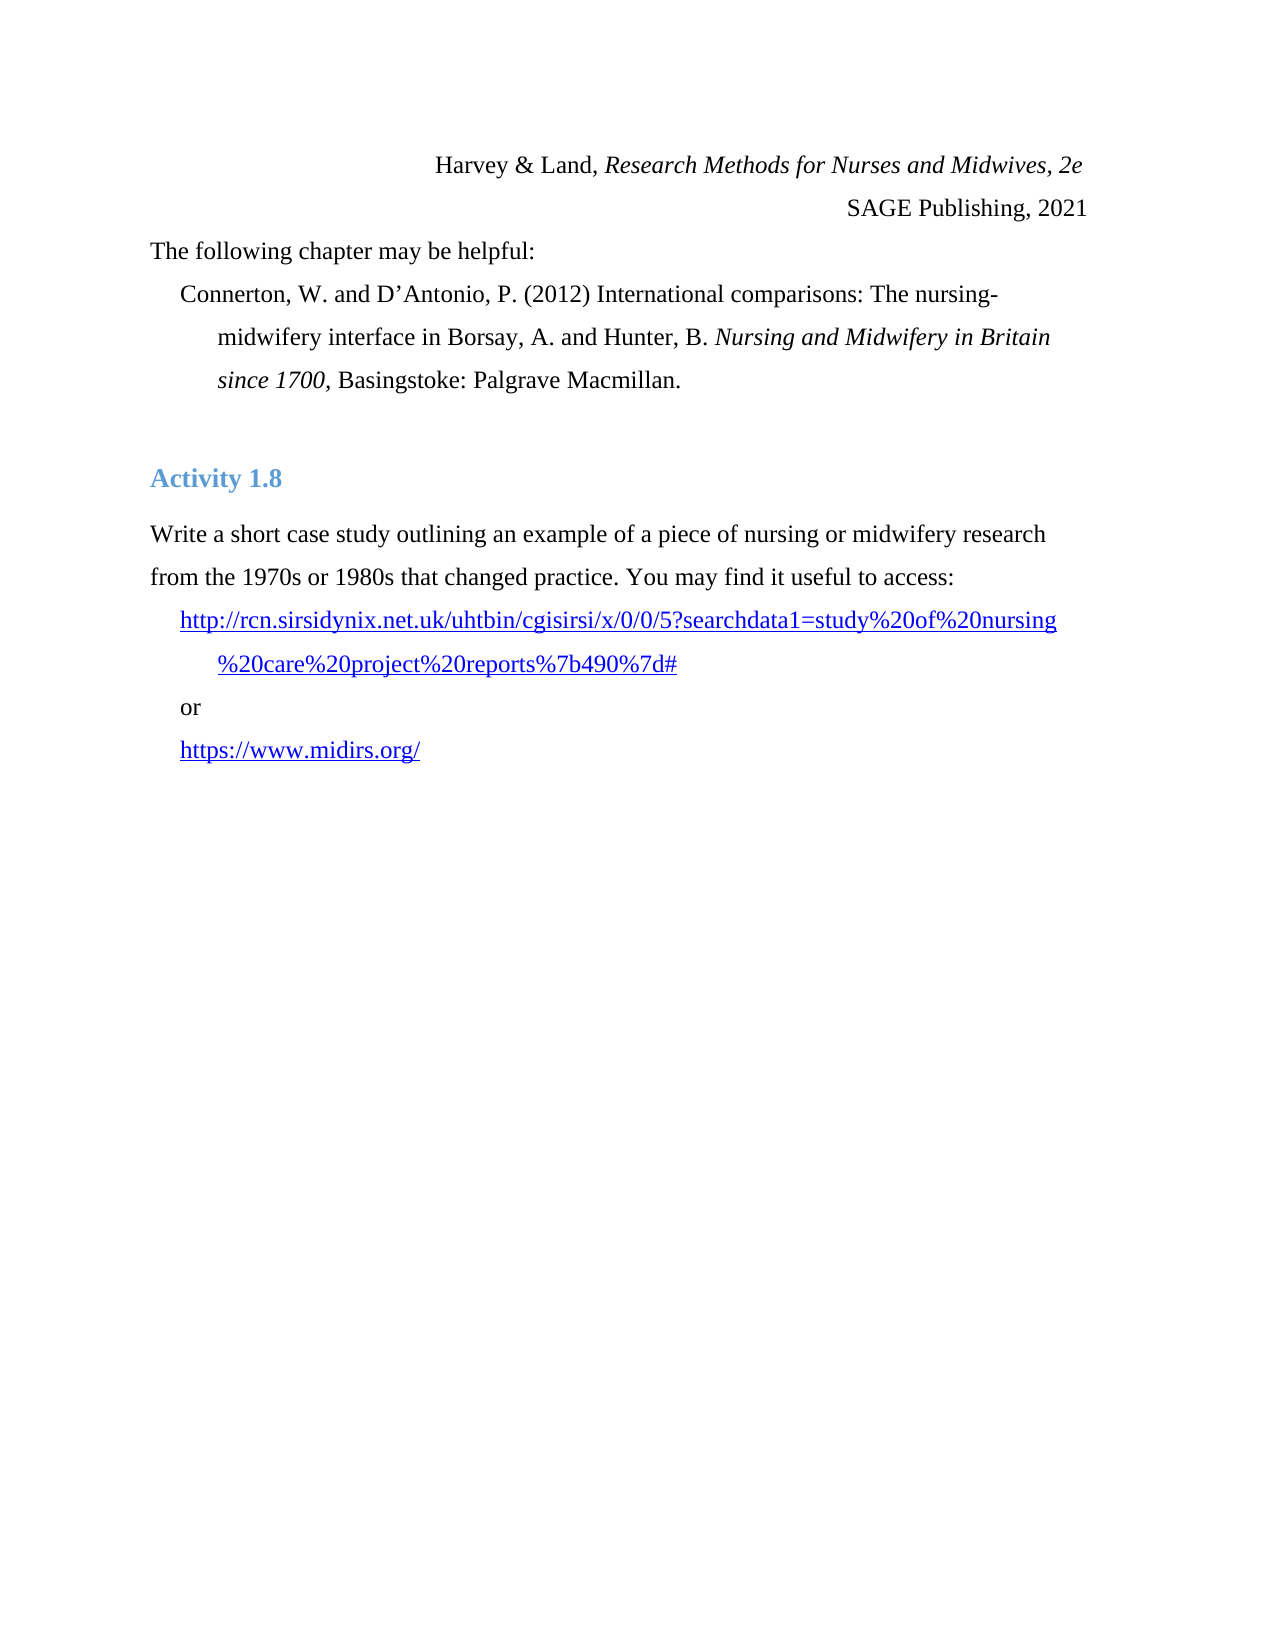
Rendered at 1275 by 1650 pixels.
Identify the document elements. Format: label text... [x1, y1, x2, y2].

text Write a short case study outlining an example of a piece of nursing or midwifery research from the 1970s or 1980s that changed practice. You may find it useful to access: [150, 519, 1087, 591]
text or [180, 692, 1087, 721]
text The following chapter may be helpful: [150, 236, 1087, 265]
text http://rcn.sirsidynix.net.uk/uhtbin/cgisirsi/x/0/0/5?searchdata1=study%20of%20nursing%20care%20project%20reports%7b490%7d# [180, 606, 1087, 677]
subtitle Activity 1.8 [150, 462, 1087, 493]
text Connerton, W. and D’Antonio, P. (2012) International comparisons: The nursing-midwifery interface in Borsay, A. and Hunter, B. Nursing and Midwifery in Britain since 1700, Basingstoke: Palgrave Macmillan. [180, 279, 1087, 394]
text https://www.midirs.org/ [180, 735, 1087, 764]
